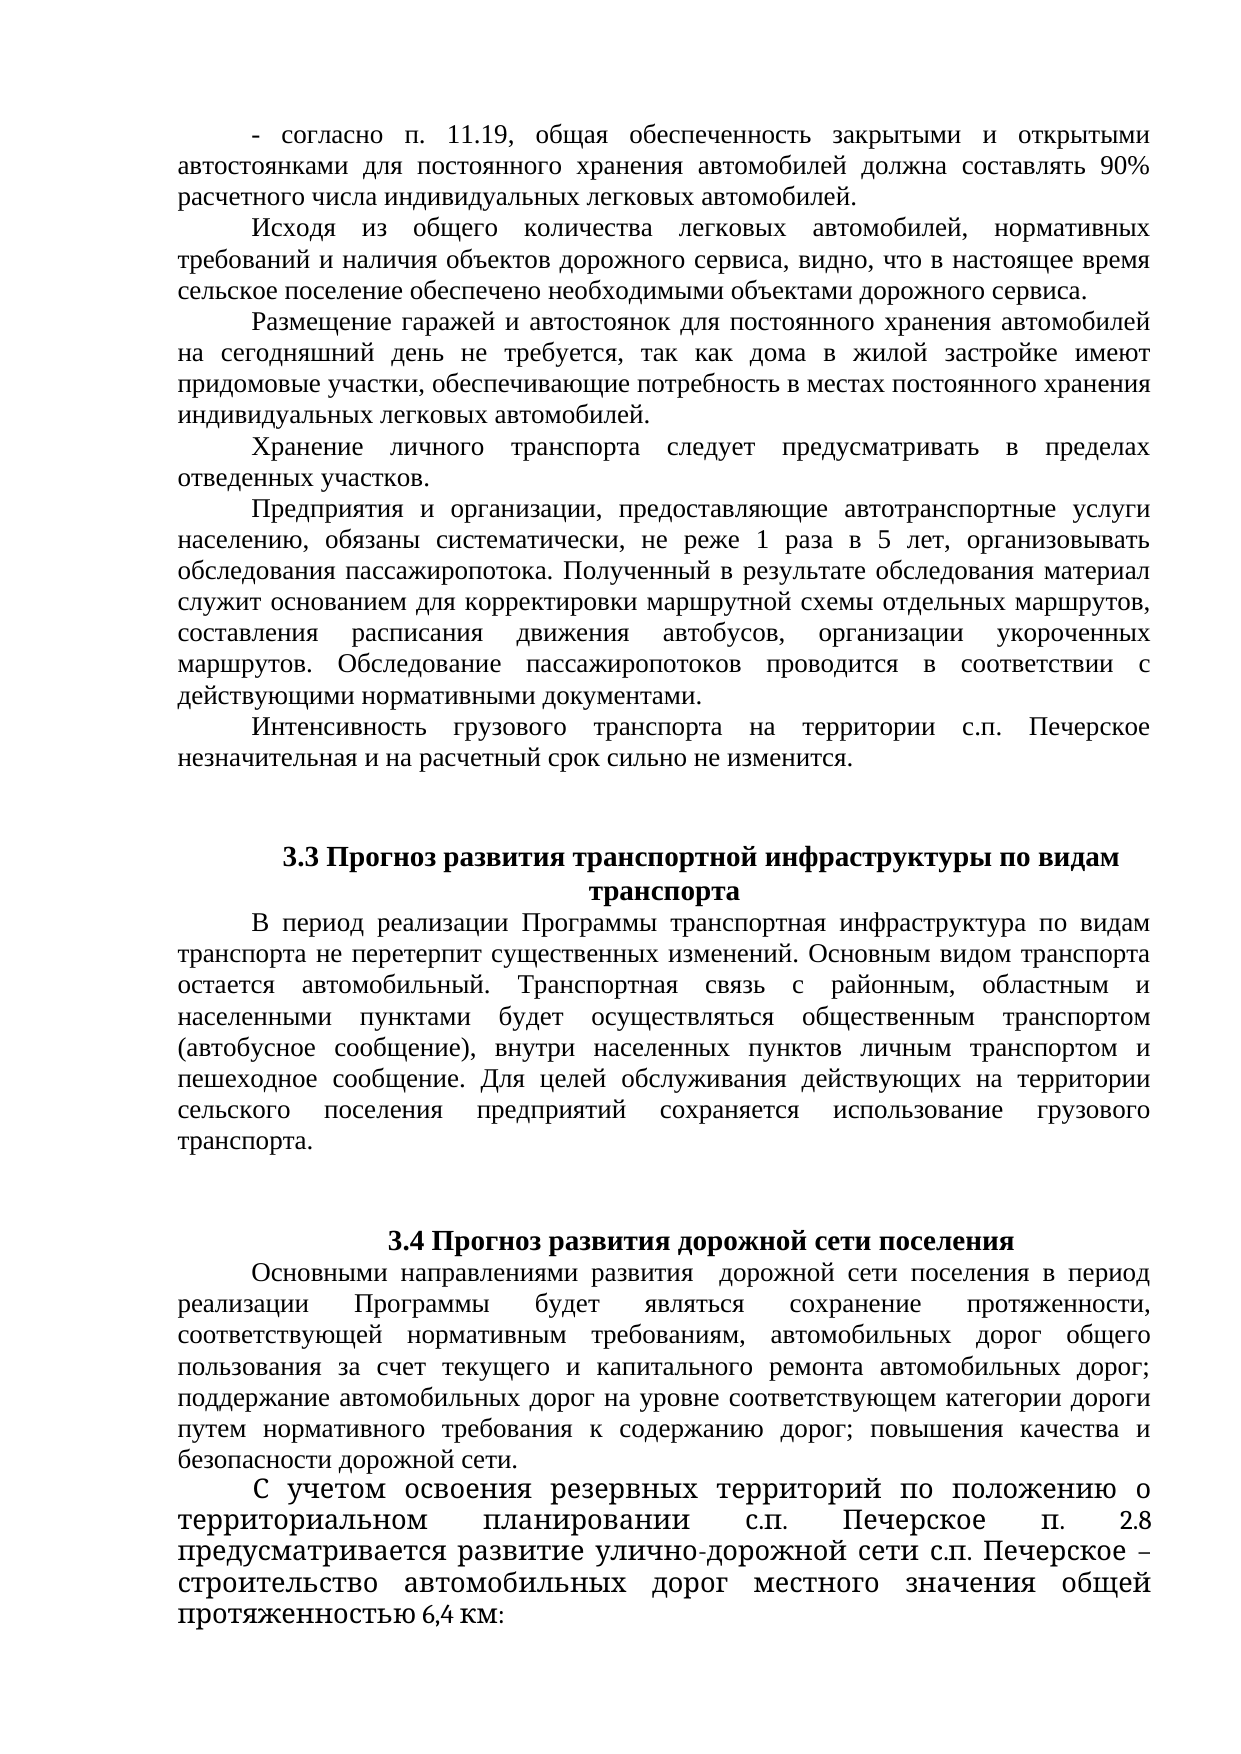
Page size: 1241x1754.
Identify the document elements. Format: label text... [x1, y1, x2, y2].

text В период реализации Программы транспортная инфраструктура по видам транспорта не перетерпит существенных изменений. Основным видом транспорта остается автомобильный. Транспортная связь с районным, областным и населенными пунктами будет осуществляться общественным транспортом (автобусное сообщение), внутри населенных пунктов личным транспортом и пешеходное сообщение. Для целей обслуживания действующих на территории сельского поселения предприятий сохраняется использование грузового транспорта. [177, 906, 1152, 1156]
text Хранение личного транспорта следует предусматривать в пределах отведенных участков. [177, 429, 1152, 492]
text С учетом освоения резервных территорий по положению о территориальном планировании с.п. Печерское п. 2.8 предусматривается развитие улично-дорожной сети с.п. Печерское – строительство автомобильных дорог местного значения общей протяженностью 6,4 км: [177, 1474, 1152, 1630]
text 3.4 Прогноз развития дорожной сети поселения [177, 1223, 1152, 1256]
text - согласно п. 11.19, общая обеспеченность закрытыми и открытыми автостоянками для постоянного хранения автомобилей должна составлять 90% расчетного числа индивидуальных легковых автомобилей. [177, 118, 1152, 212]
text Интенсивность грузового транспорта на территории с.п. Печерское незначительная и на расчетный срок сильно не изменится. [177, 710, 1152, 772]
text Предприятия и организации, предоставляющие автотранспортные услуги населению, обязаны систематически, не реже 1 раза в 5 лет, организовывать обследования пассажиропотока. Полученный в результате обследования материал служит основанием для корректировки маршрутной схемы отдельных маршрутов, составления расписания движения автобусов, организации укороченных маршрутов. Обследование пассажиропотоков проводится в соответствии с действующими нормативными документами. [177, 492, 1152, 710]
text 3.3 Прогноз развития транспортной инфраструктуры по видам транспорта [177, 839, 1152, 906]
text Основными направлениями развития дорожной сети поселения в период реализации Программы будет являться сохранение протяженности, соответствующей нормативным требованиям, автомобильных дорог общего пользования за счет текущего и капитального ремонта автомобильных дорог; поддержание автомобильных дорог на уровне соответствующем категории дороги путем нормативного требования к содержанию дорог; повышения качества и безопасности дорожной сети. [177, 1256, 1152, 1474]
text Исходя из общего количества легковых автомобилей, нормативных требований и наличия объектов дорожного сервиса, видно, что в настоящее время сельское поселение обеспечено необходимыми объектами дорожного сервиса. [177, 212, 1152, 305]
text Размещение гаражей и автостоянок для постоянного хранения автомобилей на сегодняшний день не требуется, так как дома в жилой застройке имеют придомовые участки, обеспечивающие потребность в местах постоянного хранения индивидуальных легковых автомобилей. [177, 305, 1152, 429]
